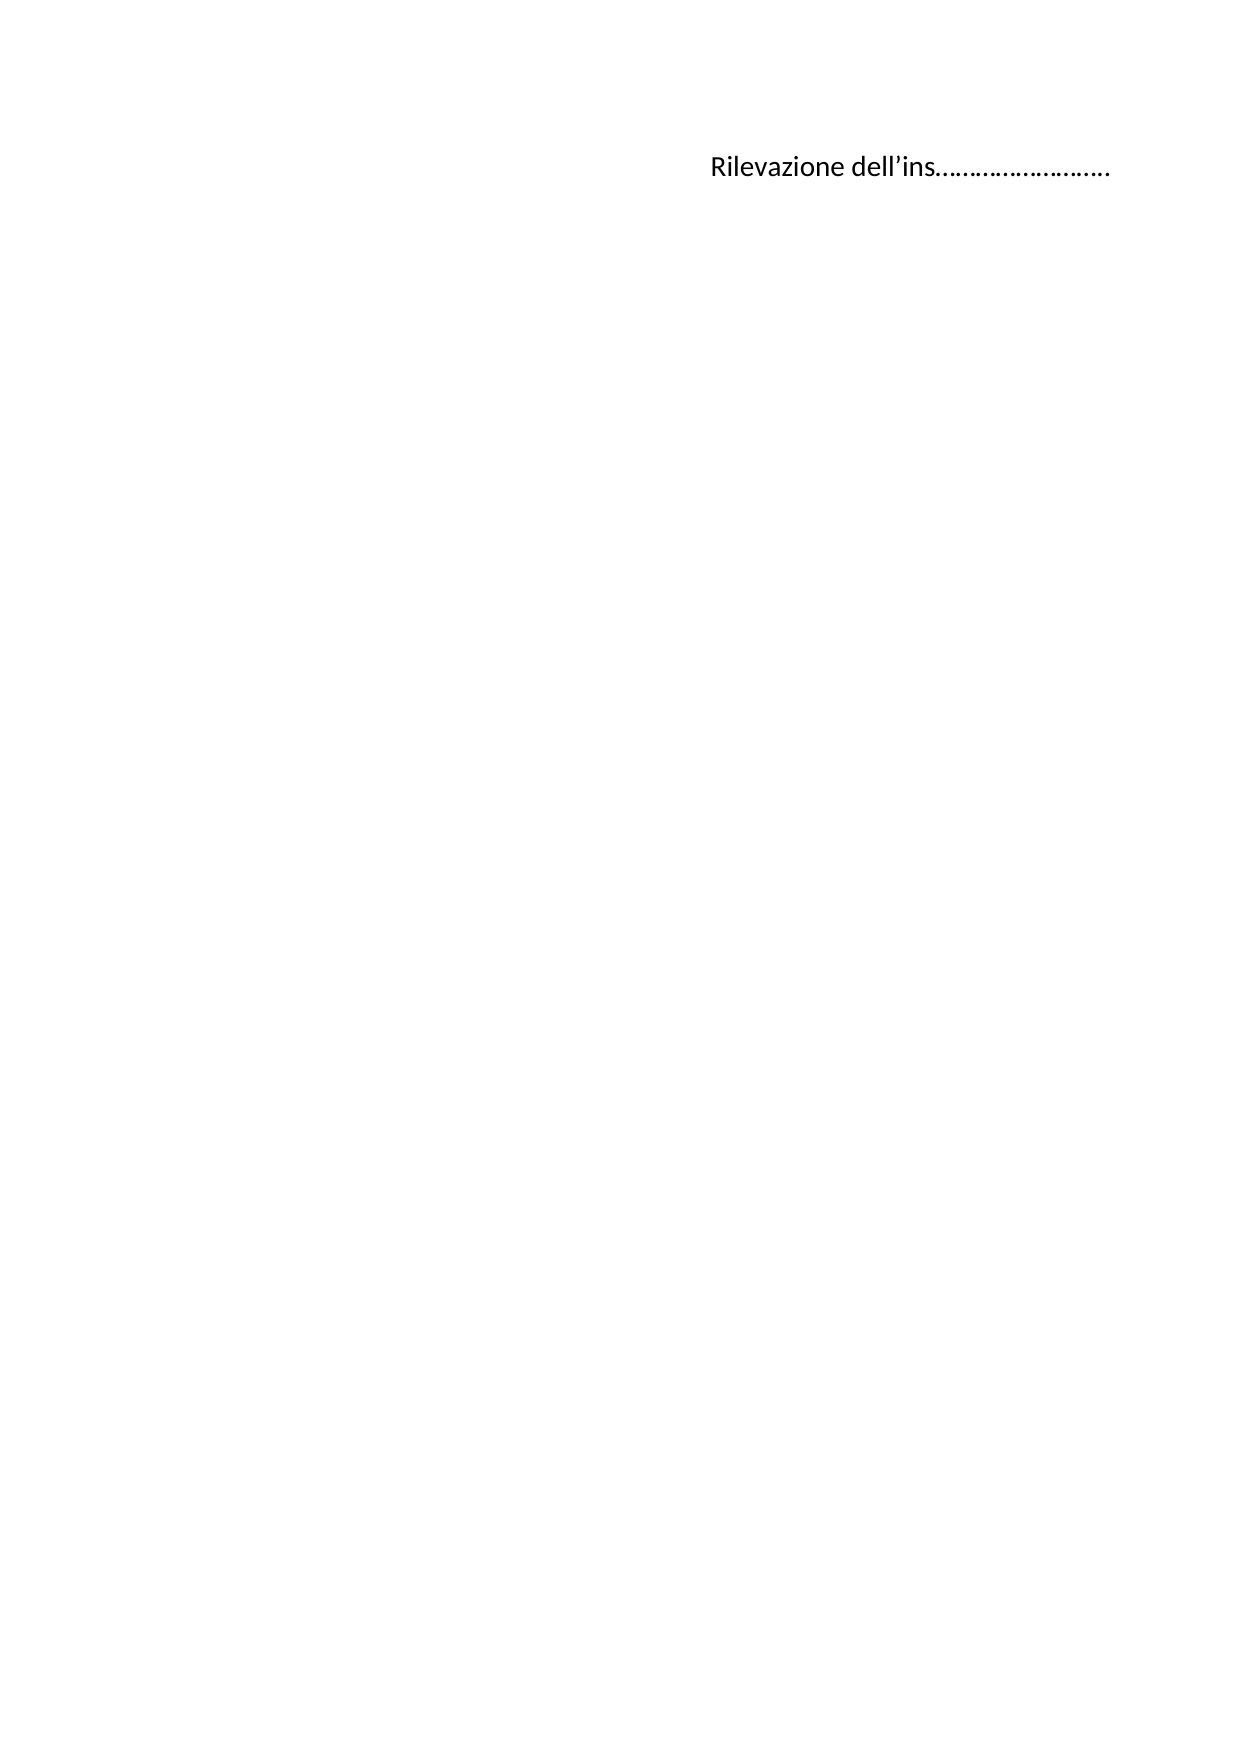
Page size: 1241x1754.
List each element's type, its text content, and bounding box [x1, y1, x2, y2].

text Rilevazione dell’ins…………………….. [118, 148, 1122, 183]
